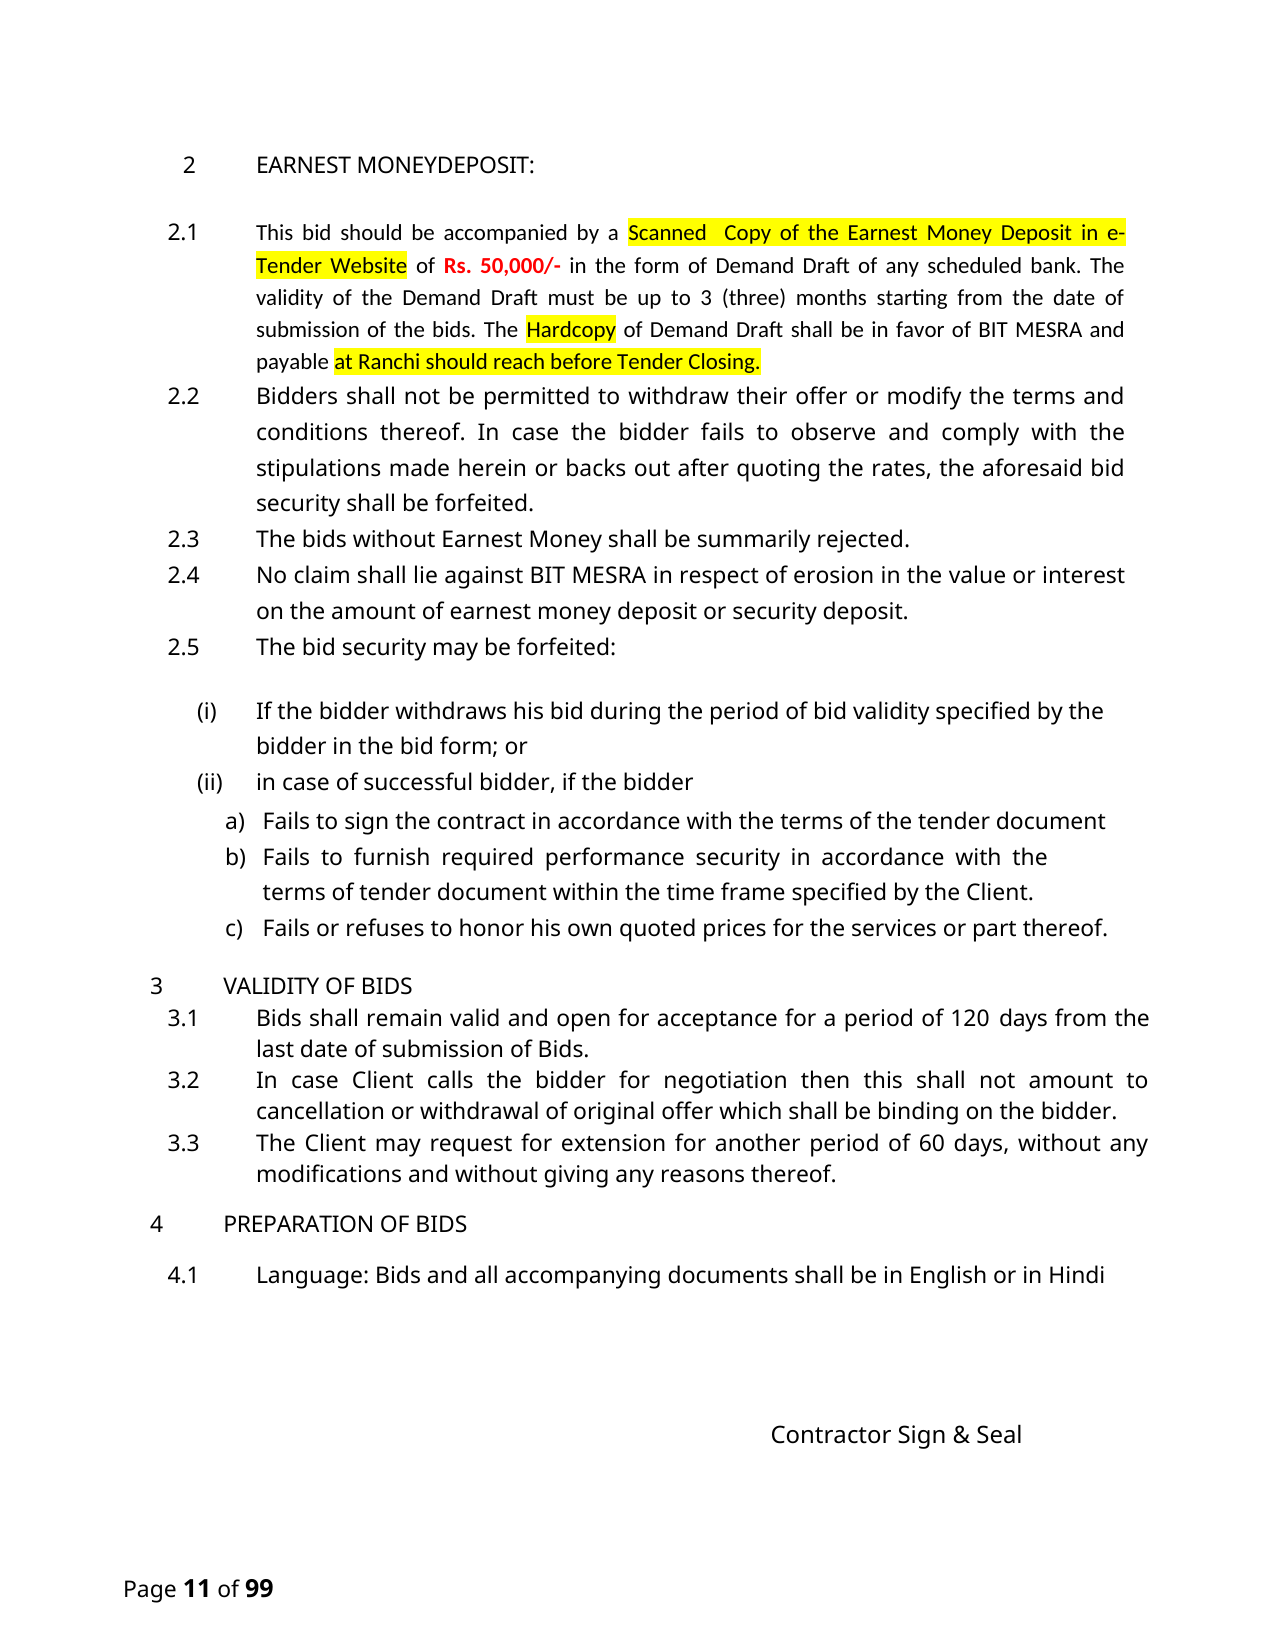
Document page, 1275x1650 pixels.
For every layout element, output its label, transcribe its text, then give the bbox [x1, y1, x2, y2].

list Bidders shall not be permitted to withdraw their offer or modify the terms and conditions thereof. In case the bidder fails to observe and comply with the stipulations made herein or backs out after quoting the rates, the aforesaid bid security shall be forfeited. [167, 379, 1126, 519]
list Language: Bids and all accompanying documents shall be in English or in Hindi [167, 1259, 1150, 1290]
list in case of successful bidder, if the bidder [197, 766, 1108, 797]
list Fails to furnish required performance security in accordance with the terms of tender document within the time frame specified by the Client. [225, 840, 1049, 907]
list EARNEST MONEYDEPOSIT: [183, 149, 1150, 181]
list No claim shall lie against BIT MESRA in respect of erosion in the value or interest on the amount of earnest money deposit or security deposit. [167, 559, 1126, 626]
list The bid security may be forfeited: [167, 631, 1126, 662]
list Fails or refuses to honor his own quoted prices for the services or part thereof. [225, 911, 1150, 943]
list The Client may request for extension for another period of 60 days, without any modifications and without giving any reasons thereof. [167, 1127, 1150, 1189]
list This bid should be accompanied by a Scanned Copy of the Earnest Money Deposit in e-Tender Website of Rs. 50,000/- in the form of Demand Draft of any scheduled bank. The validity of the Demand Draft must be up to 3 (three) months starting from the date of submission of the bids. The Hardcopy of Demand Draft shall be in favor of BIT MESRA and payable at Ranchi should reach before Tender Closing. [167, 215, 1126, 375]
subtitle Contractor Sign & Seal [123, 1417, 1023, 1450]
list Fails to sign the contract in accordance with the terms of the tender document [225, 805, 1150, 836]
list Bids shall remain valid and open for acceptance for a period of 120 days from the last date of submission of Bids. [167, 1002, 1150, 1064]
list If the bidder withdraws his bid during the period of bid validity specified by the bidder in the bid form; or [197, 695, 1108, 761]
list VALIDITY OF BIDS [150, 970, 1150, 1002]
list The bids without Earnest Money shall be summarily rejected. [167, 523, 1126, 554]
list PREPARATION OF BIDS [150, 1208, 1150, 1239]
list In case Client calls the bidder for negotiation then this shall not amount to cancellation or withdrawal of original offer which shall be binding on the bidder. [167, 1064, 1150, 1127]
